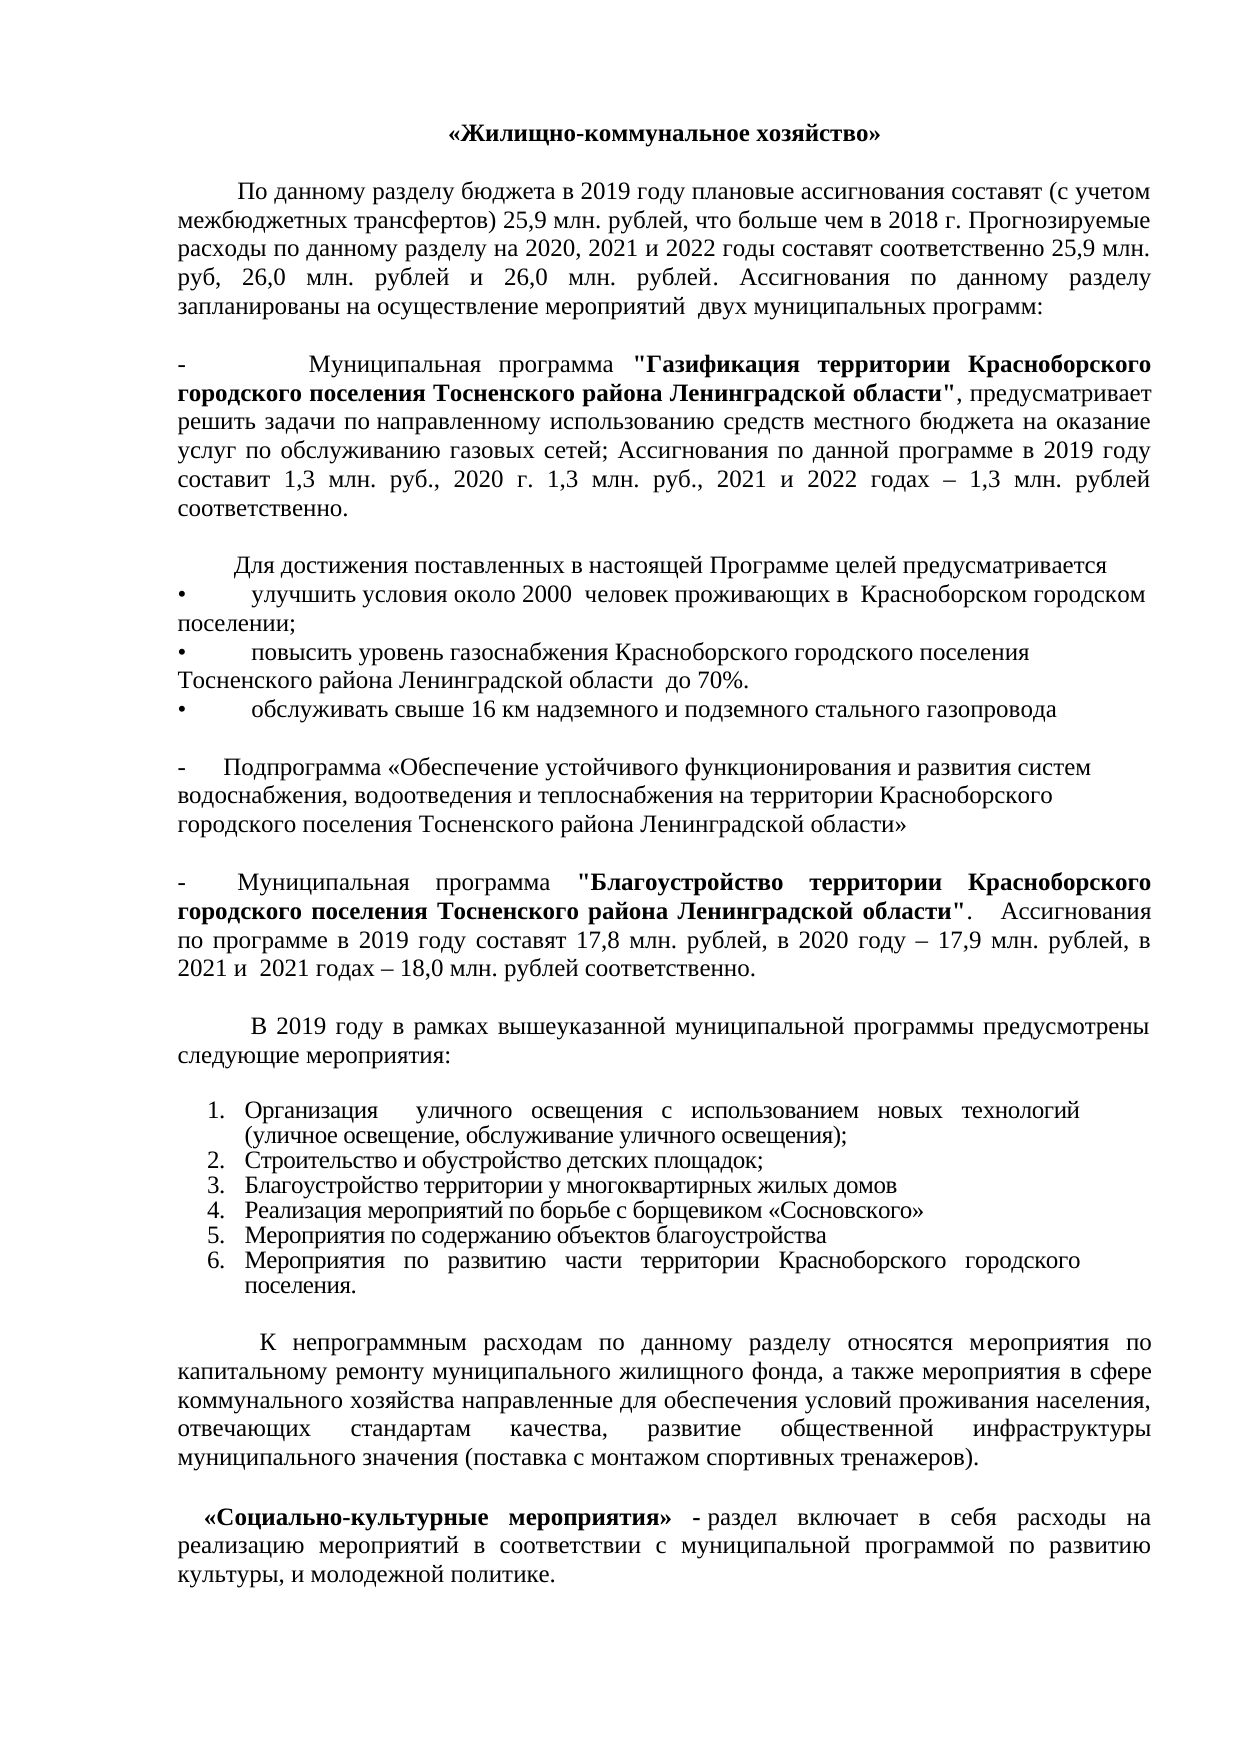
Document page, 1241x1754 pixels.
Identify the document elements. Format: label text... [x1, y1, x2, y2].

text К непрограммным расходам по данному разделу относятся мероприятия по капитальному ремонту муниципального жилищного фонда, а также мероприятия в сфере коммунального хозяйства направленные для обеспечения условий проживания населения, отвечающих стандартам качества, развитие общественной инфраструктуры муниципального значения (поставка с монтажом спортивных тренажеров). [177, 1327, 1152, 1471]
list Мероприятия по развитию части территории Красноборского городского поселения. [207, 1248, 1081, 1298]
text По данному разделу бюджета в 2019 году плановые ассигнования составят (с учетом межбюджетных трансфертов) 25,9 млн. рублей, что больше чем в 2018 г. Прогнозируемые расходы по данному разделу на 2020, 2021 и 2022 годы составят соответственно 25,9 млн. руб, 26,0 млн. рублей и 26,0 млн. рублей. Ассигнования по данному разделу запланированы на осуществление мероприятий двух муниципальных программ: [177, 176, 1152, 320]
text - Муниципальная программа "Благоустройство территории Красноборского городского поселения Тосненского района Ленинградской области". Ассигнования по программе в 2019 году составят 17,8 млн. рублей, в 2020 году – 17,9 млн. рублей, в 2021 и 2021 годах – 18,0 млн. рублей соответственно. [177, 867, 1152, 982]
list Организация уличного освещения с использованием новых технологий (уличное освещение, обслуживание уличного освещения); [207, 1098, 1081, 1148]
list Строительство и обустройство детских площадок; [207, 1148, 1081, 1173]
text «Жилищно-коммунальное хозяйство» [177, 118, 1152, 147]
list Мероприятия по содержанию объектов благоустройства [207, 1223, 1081, 1248]
text ​ «Социально-культурные мероприятия» - раздел включает в себя расходы на реализацию мероприятий в соответствии с муниципальной программой по развитию культуры, и молодежной политике. [177, 1500, 1152, 1588]
text • обслуживать свыше 16 км надземного и подземного стального газопровода [177, 694, 1152, 723]
text - Муниципальная программа "Газификация территории Красноборского городского поселения Тосненского района Ленинградской области", предусматривает решить задачи по направленному использованию средств местного бюджета на оказание услуг по обслуживанию газовых сетей; Ассигнования по данной программе в 2019 году составит 1,3 млн. руб., 2020 г. 1,3 млн. руб., 2021 и 2022 годах – 1,3 млн. рублей соответственно. [177, 349, 1152, 521]
text В 2019 году в рамках вышеуказанной муниципальной программы предусмотрены следующие мероприятия: [177, 1011, 1152, 1069]
list Благоустройство территории у многоквартирных жилых домов [207, 1173, 1081, 1198]
text - Подпрограмма «Обеспечение устойчивого функционирования и развития систем водоснабжения, водоотведения и теплоснабжения на территории Красноборского городского поселения Тосненского района Ленинградской области» [177, 752, 1152, 838]
list Реализация мероприятий по борьбе с борщевиком «Сосновского» [207, 1198, 1081, 1223]
text Для достижения поставленных в настоящей Программе целей предусматривается [177, 551, 1152, 579]
text • улучшить условия около 2000 человек проживающих в Красноборском городском поселении; [177, 579, 1152, 637]
text • повысить уровень газоснабжения Красноборского городского поселения Тосненского района Ленинградской области до 70%. [177, 637, 1152, 694]
